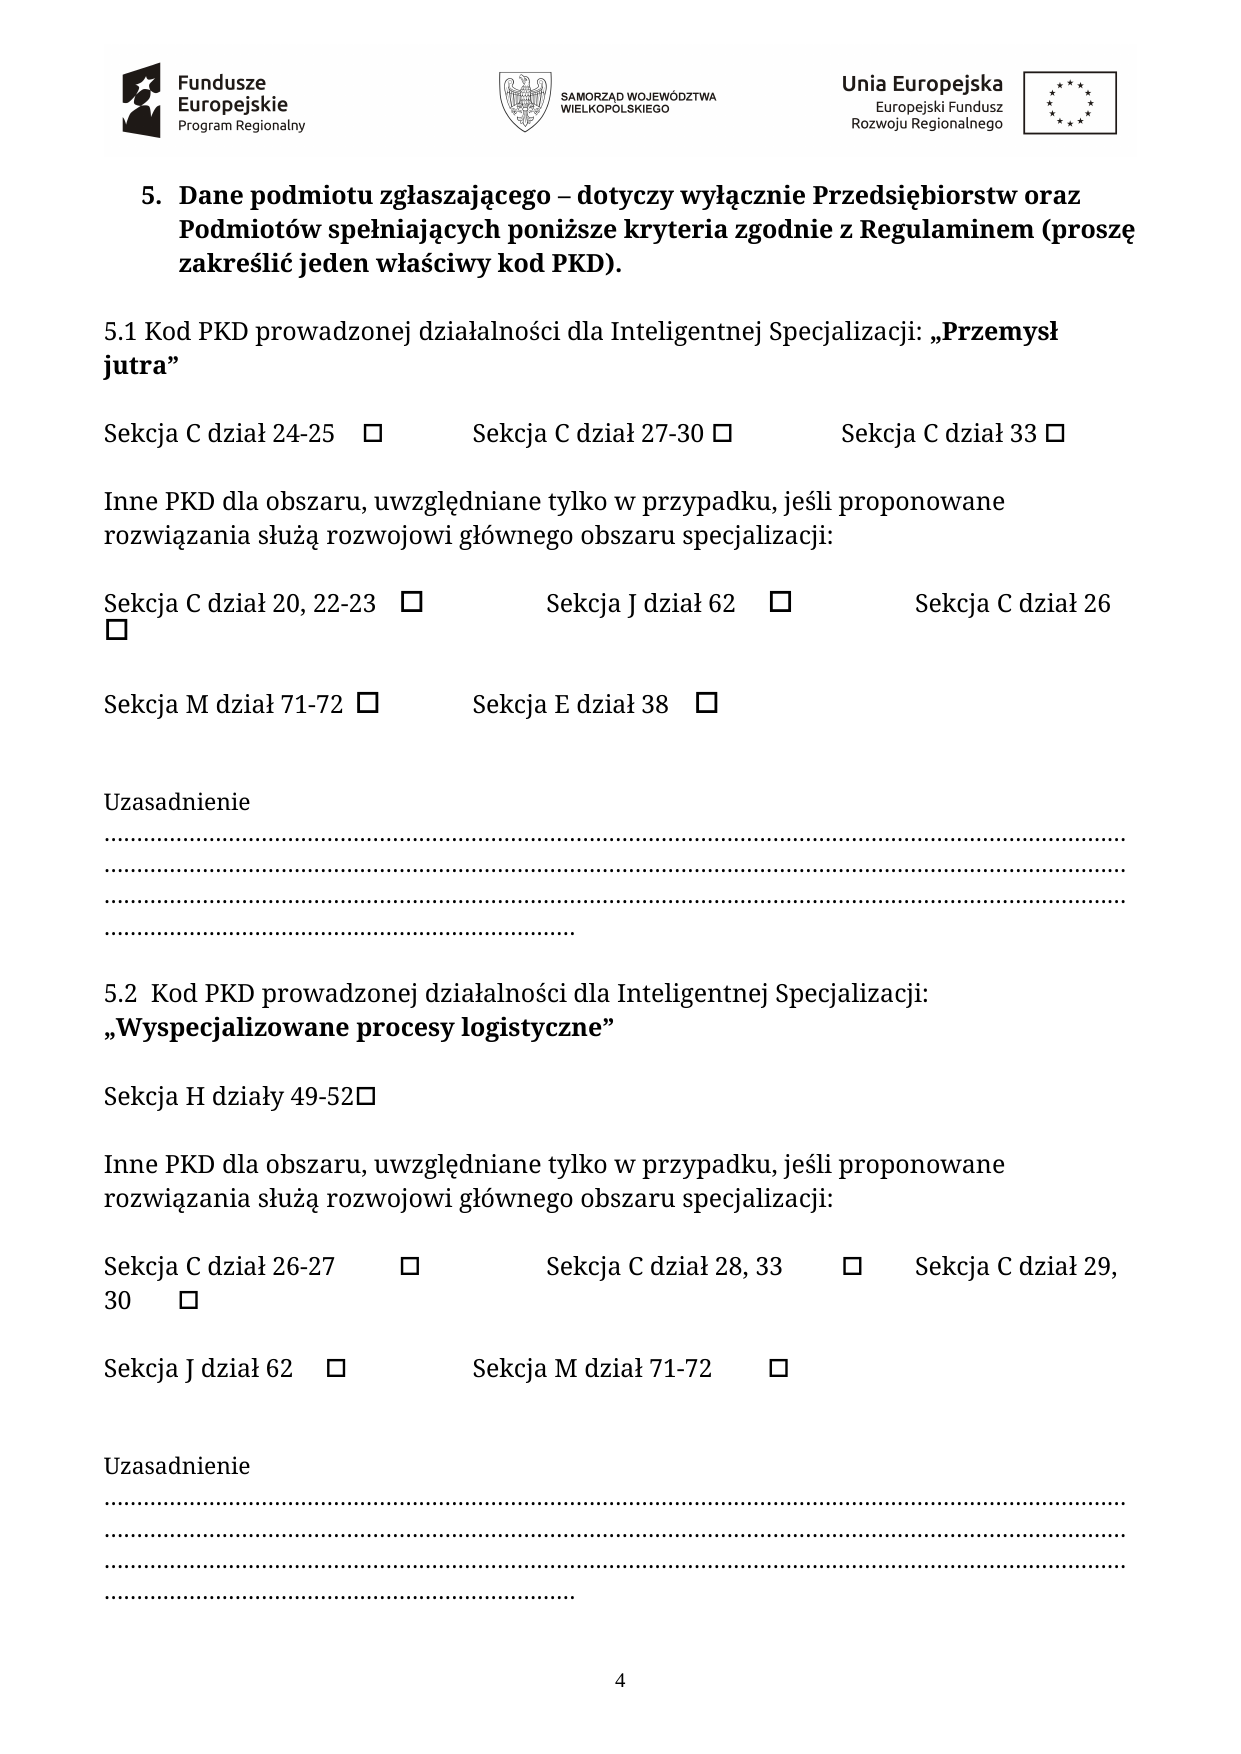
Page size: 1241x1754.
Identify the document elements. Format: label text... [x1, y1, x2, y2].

text Uzasadnienie [103, 1450, 1107, 1481]
text 5.2 Kod PKD prowadzonej działalności dla Inteligentnej Specjalizacji: „Wyspecjalizowane procesy logistyczne” [103, 976, 1107, 1044]
text Sekcja J dział 62 Sekcja M dział 71-72 [103, 1351, 1137, 1385]
text Inne PKD dla obszaru, uwzględniane tylko w przypadku, jeśli proponowane rozwiązania służą rozwojowi głównego obszaru specjalizacji: [103, 484, 1137, 552]
text Uzasadnienie [103, 786, 1107, 817]
text 5.1 Kod PKD prowadzonej działalności dla Inteligentnej Specjalizacji: „Przemysł jutra” [103, 313, 1107, 382]
text Sekcja H działy 49-52 [103, 1078, 1137, 1112]
text Sekcja C dział 26-27 Sekcja C dział 28, 33 Sekcja C dział 29, 30 [103, 1248, 1137, 1317]
picture [103, 44, 1137, 157]
text Sekcja M dział 71-72 Sekcja E dział 38 [103, 686, 1137, 720]
text Inne PKD dla obszaru, uwzględniane tylko w przypadku, jeśli proponowane rozwiązania służą rozwojowi głównego obszaru specjalizacji: [103, 1146, 1137, 1214]
text ……………………………………………………………………………………………………………………………………………………………………………………………………………………………………………………………………………………………………………………………………………………………………………………………………………………………………………………………………………………………… [103, 1481, 1137, 1606]
text Sekcja C dział 24-25 Sekcja C dział 27-30 Sekcja C dział 33 [103, 416, 1107, 450]
text Sekcja C dział 20, 22-23 Sekcja J dział 62 Sekcja C dział 26 [103, 586, 1137, 647]
list Dane podmiotu zgłaszającego – dotyczy wyłącznie Przedsiębiorstw oraz Podmiotów spełniających poniższe kryteria zgodnie z Regulaminem (proszę zakreślić jeden właściwy kod PKD). [141, 177, 1137, 279]
text ……………………………………………………………………………………………………………………………………………………………………………………………………………………………………………………………………………………………………………………………………………………………………………………………………………………………………………………………………………………………… [103, 817, 1137, 942]
